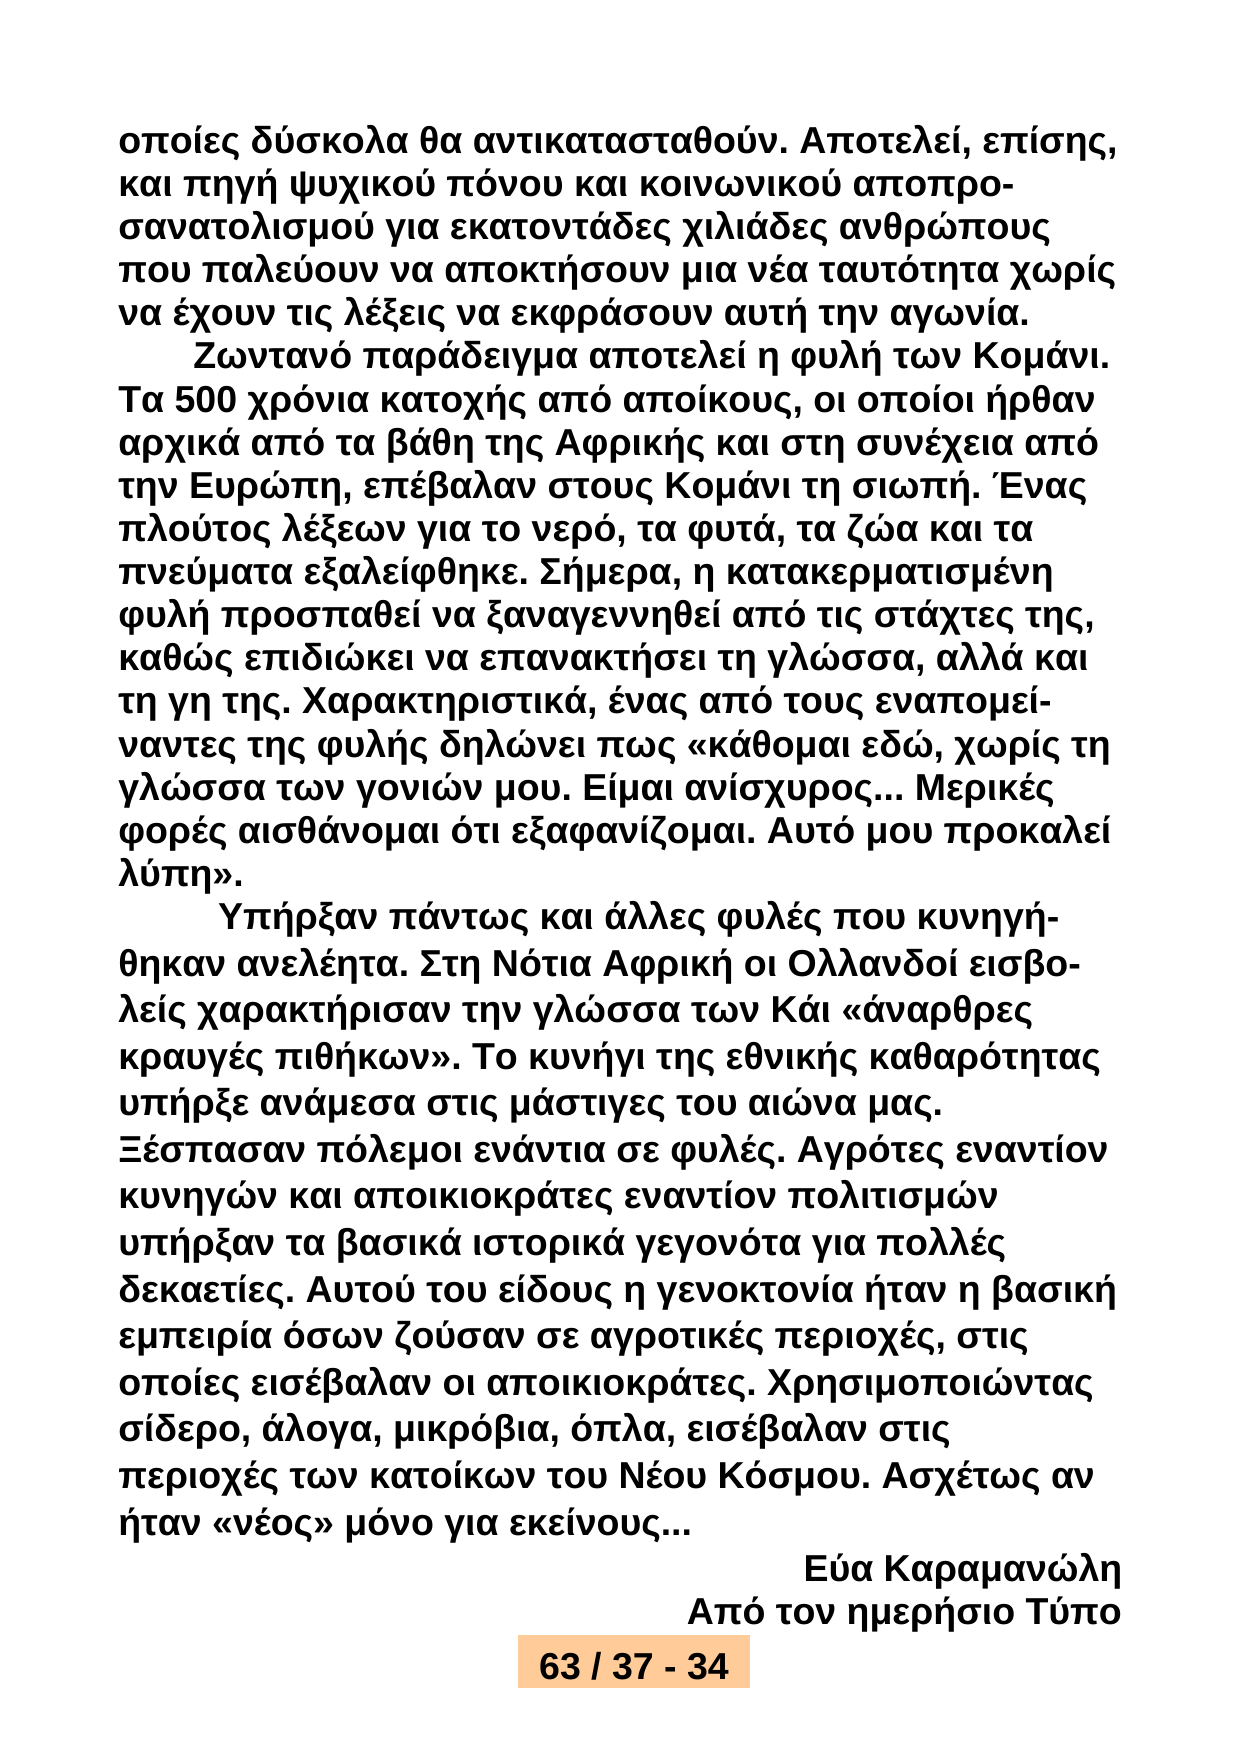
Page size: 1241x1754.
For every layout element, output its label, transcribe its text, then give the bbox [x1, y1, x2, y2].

text Υπήρξαν πάντως και άλλες φυλές που κυνηγή-θηκαν ανελέητα. Στη Νότια Αφρική οι Ολλανδοί εισβο-λείς χαρακτήρισαν την γλώσσα των Κάι «άναρθρες κραυγές πιθήκων». Το κυνήγι της εθνικής καθαρότητας υπήρξε ανάμεσα στις μάστιγες του αιώνα μας. Ξέσπασαν πόλεμοι ενάντια σε φυλές. Αγρότες εναντίον κυνηγών και αποικιοκράτες εναντίον πολιτισμών υπήρξαν τα βασικά ιστορικά γεγονότα για πολλές δεκαετίες. Αυτού του είδους η γενοκτονία ήταν η βασική εμπειρία όσων ζούσαν σε αγροτικές περιοχές, στις οποίες εισέβαλαν οι αποικιοκράτες. Χρησιμοποιώντας σίδερο, άλογα, μικρόβια, όπλα, εισέβαλαν στις περιοχές των κατοίκων του Νέου Κόσμου. Ασχέτως αν ήταν «νέος» μόνο για εκείνους... [118, 894, 1122, 1543]
text Από τον ημερήσιο Τύπο [118, 1589, 1122, 1632]
text Ζωντανό παράδειγμα αποτελεί η φυλή των Κομάνι. Τα 500 χρόνια κατοχής από αποίκους, οι οποίοι ήρθαν αρχικά από τα βάθη της Αφρικής και στη συνέχεια από την Ευρώπη, επέβαλαν στους Κομάνι τη σιωπή. Ένας πλούτος λέξεων για το νερό, τα φυτά, τα ζώα και τα πνεύματα εξαλείφθηκε. Σήμερα, η κατακερματισμένη φυλή προσπαθεί να ξαναγεννηθεί από τις στάχτες της, καθώς επιδιώκει να επανακτήσει τη γλώσσα, αλλά και τη γη της. Χαρακτηριστικά, ένας από τους εναπομεί-ναντες της φυλής δηλώνει πως «κάθομαι εδώ, χωρίς τη γλώσσα των γονιών μου. Είμαι ανίσχυρος... Μερικές φορές αισθάνομαι ότι εξαφανίζομαι. Αυτό μου προκαλεί λύπη». [118, 334, 1122, 894]
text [118, 118, 1122, 334]
text Εύα Καραμανώλη [118, 1546, 1122, 1589]
